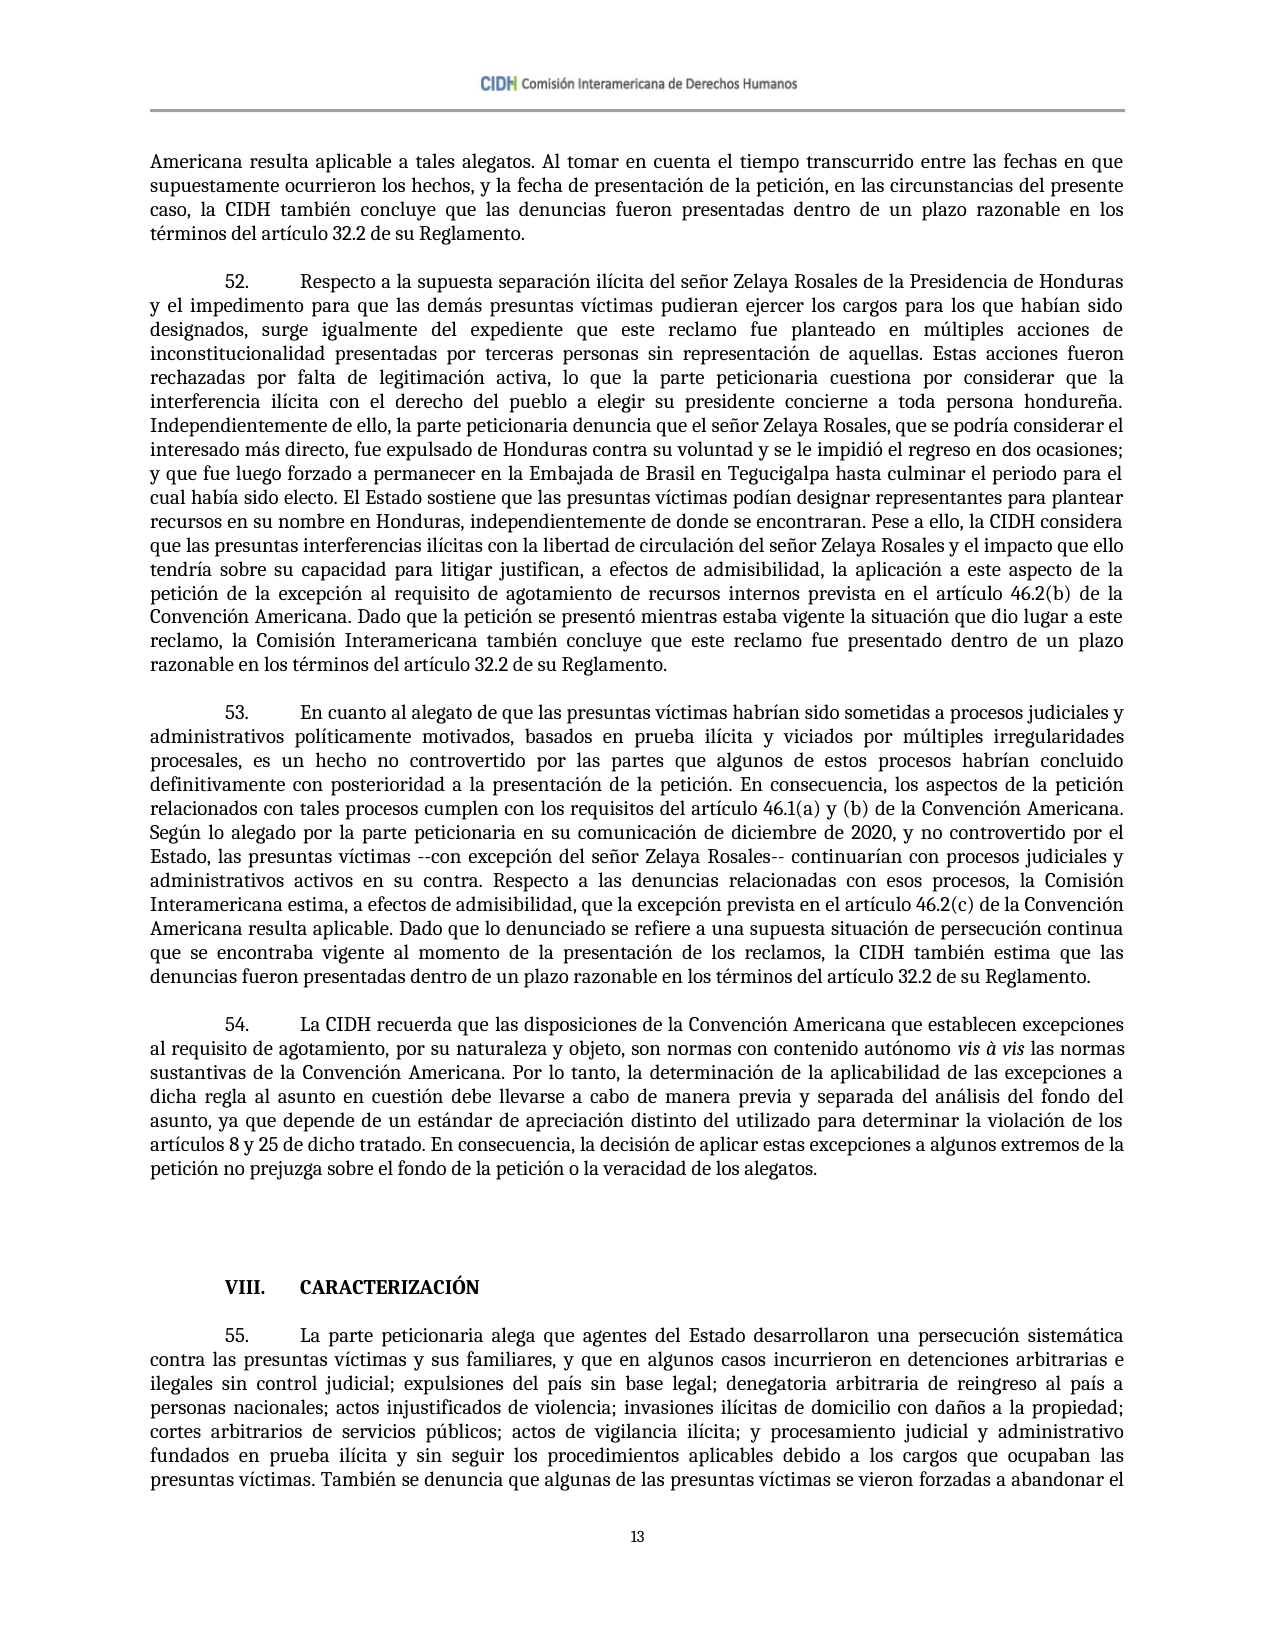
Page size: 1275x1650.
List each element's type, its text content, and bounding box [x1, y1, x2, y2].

picture [475, 75, 800, 93]
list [150, 1324, 1125, 1492]
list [150, 150, 1125, 246]
text VIII. CARACTERIZACIÓN [225, 1276, 1125, 1300]
list En cuanto al alegato de que las presuntas víctimas habrían sido sometidas a procesos judiciales y administrativos políticamente motivados, basados en prueba ilícita y viciados por múltiples irregularidades procesales, es un hecho no controvertido por las partes que algunos de estos procesos habrían concluido definitivamente con posterioridad a la presentación de la petición. En consecuencia, los aspectos de la petición relacionados con tales procesos cumplen con los requisitos del artículo 46.1(a) y (b) de la Convención Americana. Según lo alegado por la parte peticionaria en su comunicación de diciembre de 2020, y no controvertido por el Estado, las presuntas víctimas --con excepción del señor Zelaya Rosales-- continuarían con procesos judiciales y administrativos activos en su contra. Respecto a las denuncias relacionadas con esos procesos, la Comisión Interamericana estima, a efectos de admisibilidad, que la excepción prevista en el artículo 46.2(c) de la Convención Americana resulta aplicable. Dado que lo denunciado se refiere a una supuesta situación de persecución continua que se encontraba vigente al momento de la presentación de los reclamos, la CIDH también estima que las denuncias fueron presentadas dentro de un plazo razonable en los términos del artículo 32.2 de su Reglamento. [150, 701, 1125, 988]
list Respecto a la supuesta separación ilícita del señor Zelaya Rosales de la Presidencia de Honduras y el impedimento para que las demás presuntas víctimas pudieran ejercer los cargos para los que habían sido designados, surge igualmente del expediente que este reclamo fue planteado en múltiples acciones de inconstitucionalidad presentadas por terceras personas sin representación de aquellas. Estas acciones fueron rechazadas por falta de legitimación activa, lo que la parte peticionaria cuestiona por considerar que la interferencia ilícita con el derecho del pueblo a elegir su presidente concierne a toda persona hondureña. Independientemente de ello, la parte peticionaria denuncia que el señor Zelaya Rosales, que se podría considerar el interesado más directo, fue expulsado de Honduras contra su voluntad y se le impidió el regreso en dos ocasiones; y que fue luego forzado a permanecer en la Embajada de Brasil en Tegucigalpa hasta culminar el periodo para el cual había sido electo. El Estado sostiene que las presuntas víctimas podían designar representantes para plantear recursos en su nombre en Honduras, independientemente de donde se encontraran. Pese a ello, la CIDH considera que las presuntas interferencias ilícitas con la libertad de circulación del señor Zelaya Rosales y el impacto que ello tendría sobre su capacidad para litigar justifican, a efectos de admisibilidad, la aplicación a este aspecto de la petición de la excepción al requisito de agotamiento de recursos internos prevista en el artículo 46.2(b) de la Convención Americana. Dado que la petición se presentó mientras estaba vigente la situación que dio lugar a este reclamo, la Comisión Interamericana también concluye que este reclamo fue presentado dentro de un plazo razonable en los términos del artículo 32.2 de su Reglamento. [150, 270, 1125, 677]
list La CIDH recuerda que las disposiciones de la Convención Americana que establecen excepciones al requisito de agotamiento, por su naturaleza y objeto, son normas con contenido autónomo vis à vis las normas sustantivas de la Convención Americana. Por lo tanto, la determinación de la aplicabilidad de las excepciones a dicha regla al asunto en cuestión debe llevarse a cabo de manera previa y separada del análisis del fondo del asunto, ya que depende de un estándar de apreciación distinto del utilizado para determinar la violación de los artículos 8 y 25 de dicho tratado. En consecuencia, la decisión de aplicar estas excepciones a algunos extremos de la petición no prejuzga sobre el fondo de la petición o la veracidad de los alegatos. [150, 1012, 1125, 1180]
